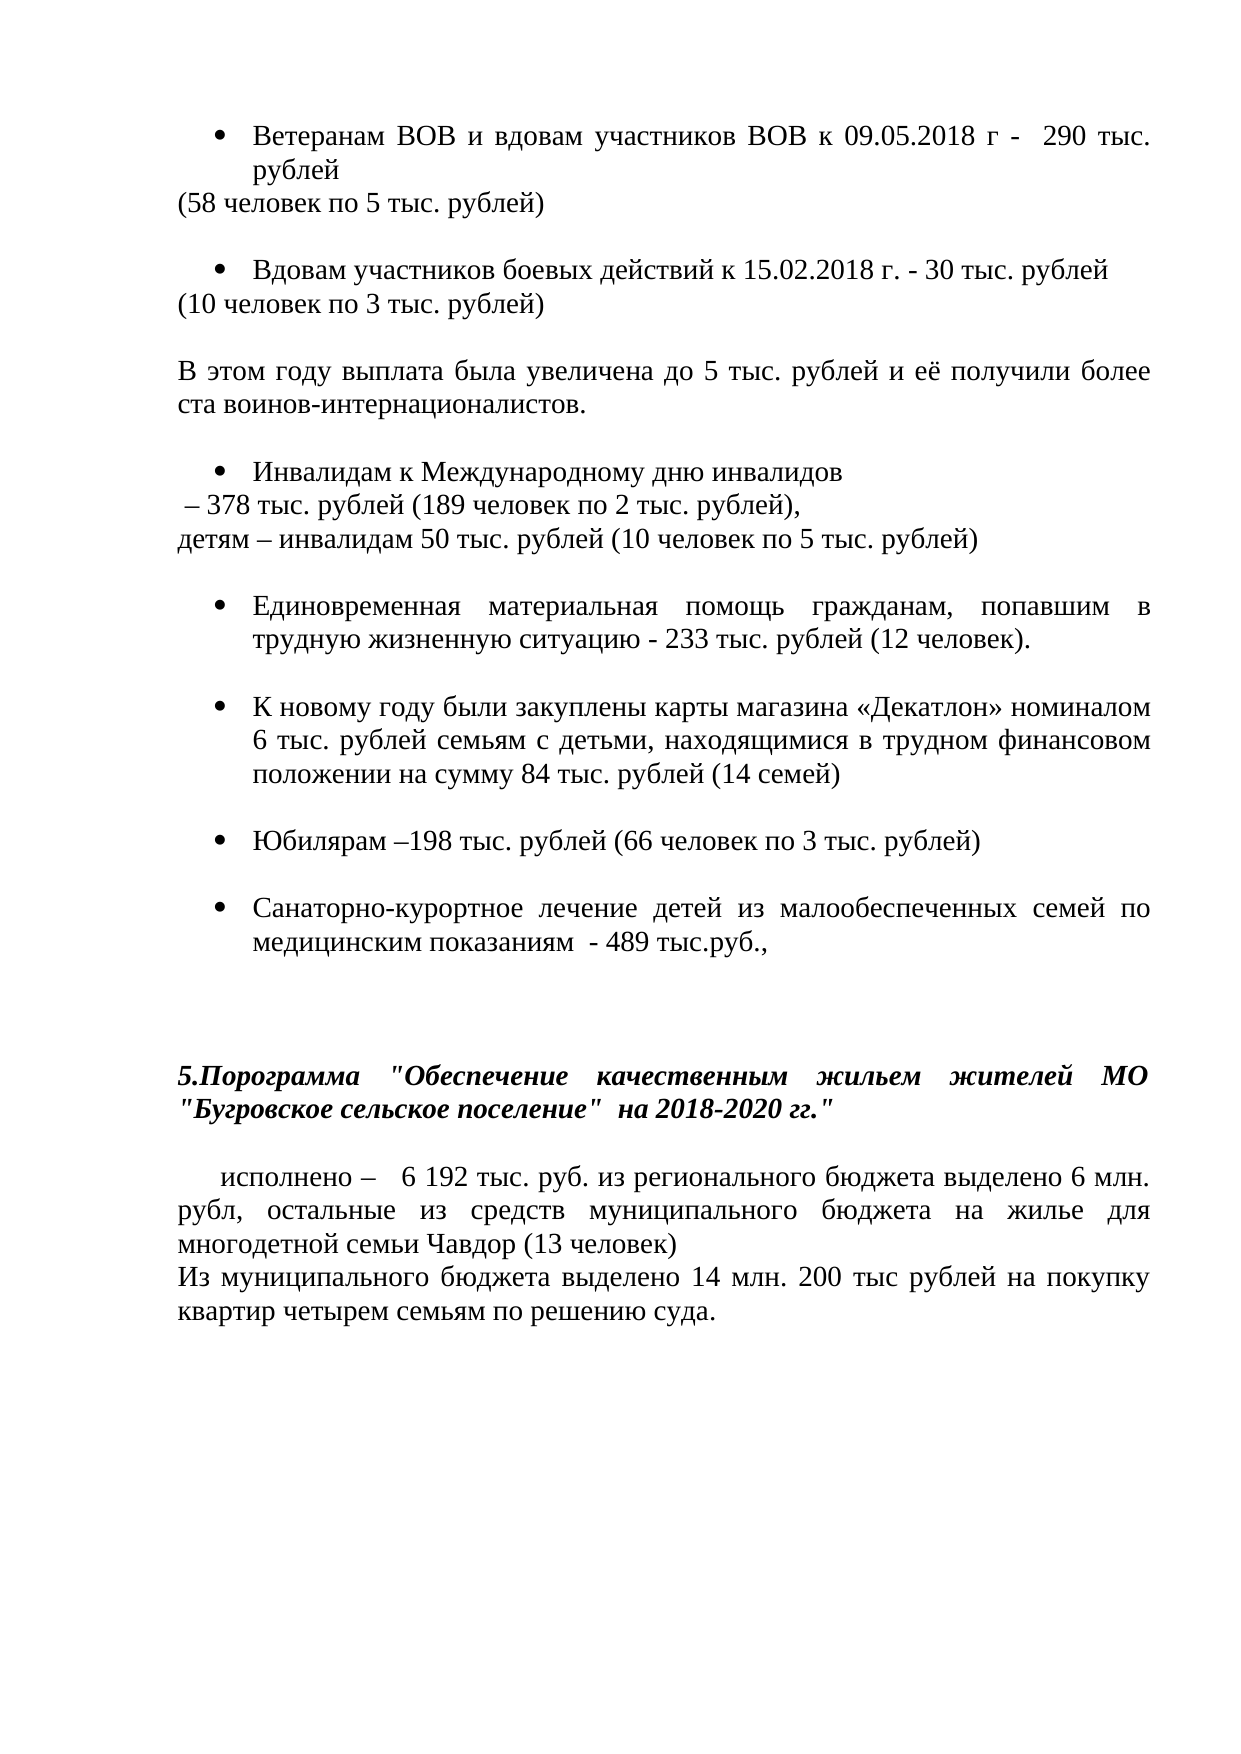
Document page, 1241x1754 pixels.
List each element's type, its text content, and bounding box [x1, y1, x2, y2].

text – 378 тыс. рублей (189 человек по 2 тыс. рублей), [177, 487, 1152, 521]
text детям – инвалидам 50 тыс. рублей (10 человек по 5 тыс. рублей) [177, 521, 1152, 554]
list Юбилярам –198 тыс. рублей (66 человек по 3 тыс. рублей) [215, 823, 1152, 857]
list Cанаторно-курортное лечение детей из малообеспеченных семей по медицинским показаниям - 489 тыс.руб., [215, 890, 1152, 957]
list Ветеранам ВОВ и вдовам участников ВОВ к 09.05.2018 г - 290 тыс. рублей [215, 118, 1152, 185]
text В этом году выплата была увеличена до 5 тыс. рублей и её получили более ста воинов-интернационалистов. [177, 353, 1152, 420]
text (10 человек по 3 тыс. рублей) [177, 286, 1152, 319]
list Вдовам участников боевых действий к 15.02.2018 г. - 30 тыс. рублей [215, 252, 1152, 286]
list Единовременная материальная помощь гражданам, попавшим в трудную жизненную ситуацию - 233 тыс. рублей (12 человек). [215, 588, 1152, 655]
text Из муниципального бюджета выделено 14 млн. 200 тыс рублей на покупку квартир четырем семьям по решению суда. [177, 1259, 1152, 1326]
list К новому году были закуплены карты магазина «Декатлон» номиналом 6 тыс. рублей семьям с детьми, находящимися в трудном финансовом положении на сумму 84 тыс. рублей (14 семей) [215, 689, 1152, 789]
text (58 человек по 5 тыс. рублей) [177, 185, 1152, 219]
text 5.Порограмма "Обеспечение качественным жильем жителей МО "Бугровское сельское поселение" на 2018-2020 гг." [177, 1058, 1152, 1125]
text исполнено – 6 192 тыс. руб. из регионального бюджета выделено 6 млн. рубл, остальные из средств муниципального бюджета на жилье для многодетной семьи Чавдор (13 человек) [177, 1159, 1152, 1259]
list Инвалидам к Международному дню инвалидов [215, 454, 1152, 487]
